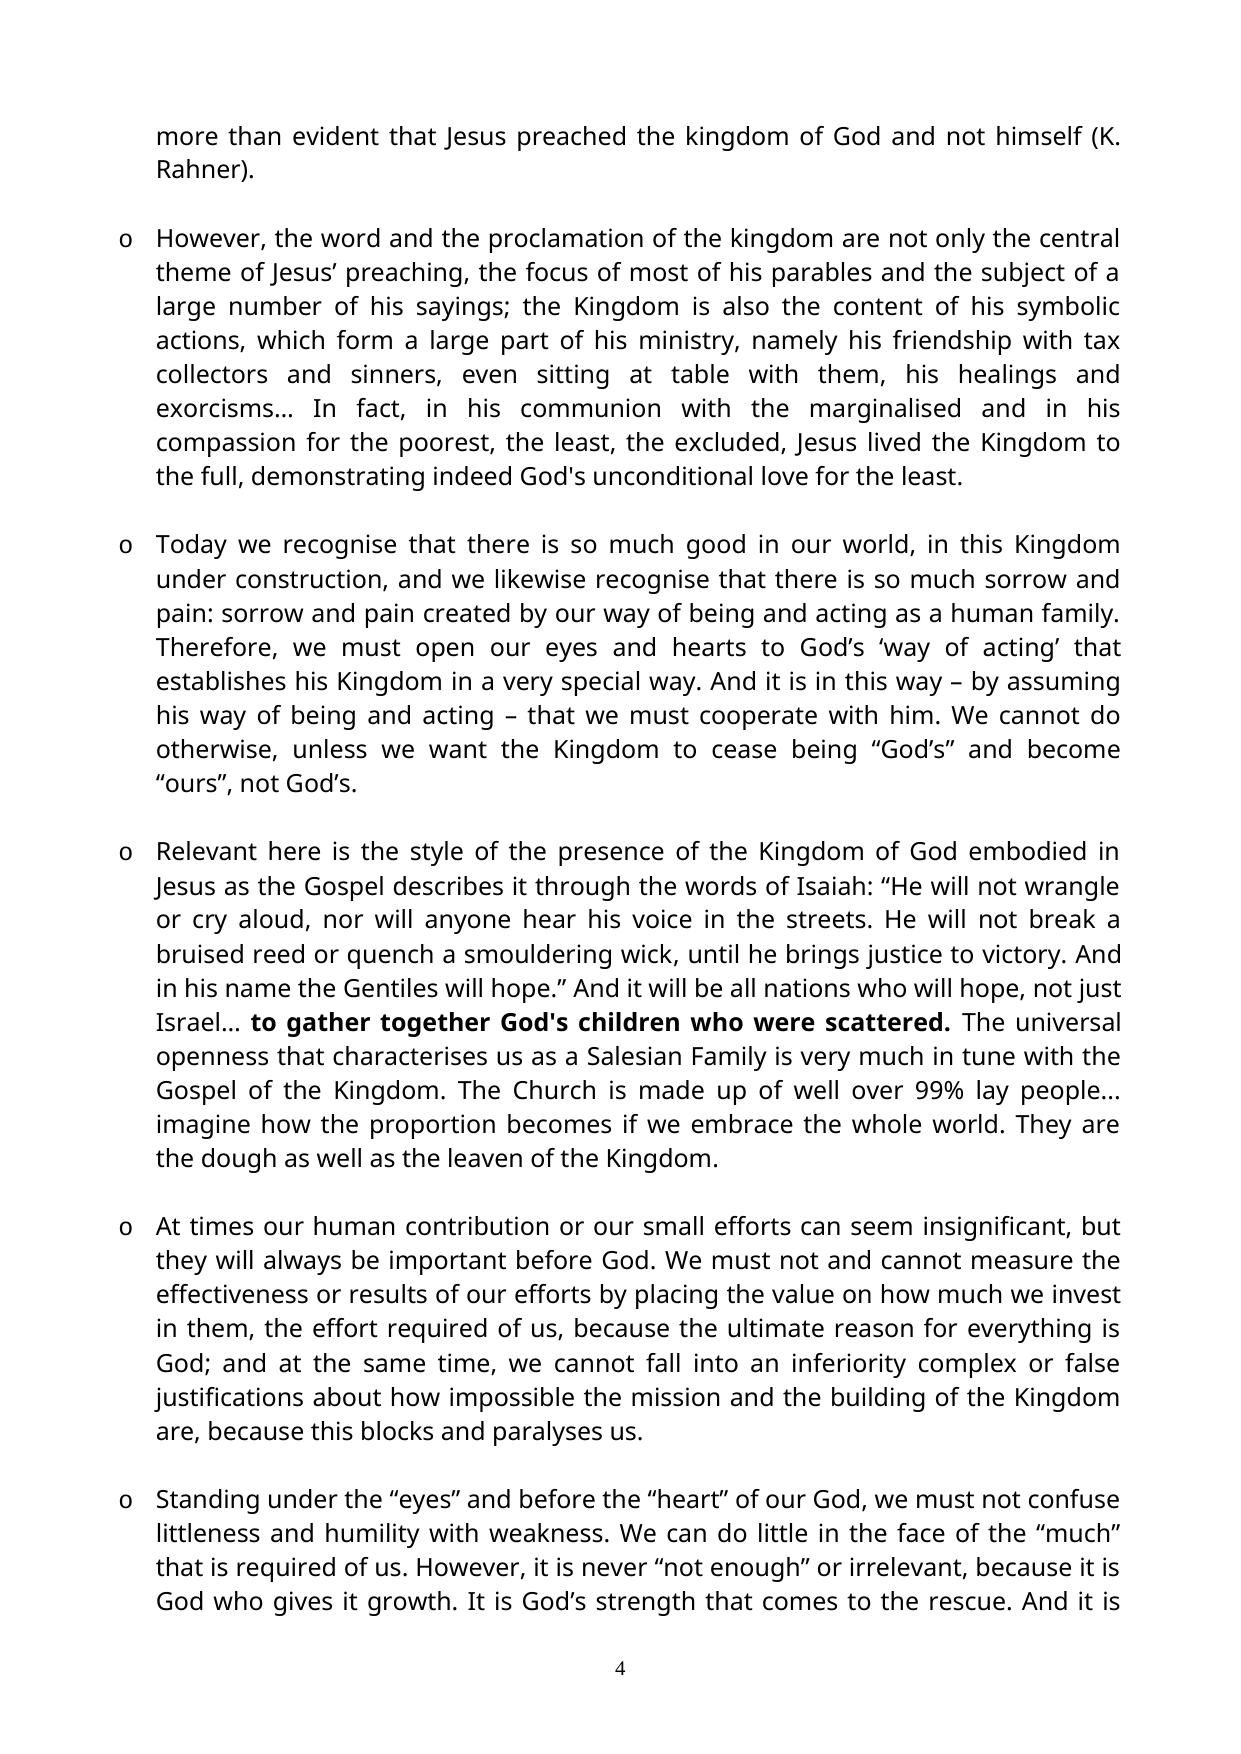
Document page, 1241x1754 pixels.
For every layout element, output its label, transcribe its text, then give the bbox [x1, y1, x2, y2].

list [118, 1481, 1122, 1618]
list At times our human contribution or our small efforts can seem insignificant, but they will always be important before God. We must not and cannot measure the effectiveness or results of our efforts by placing the value on how much we invest in them, the effort required of us, because the ultimate reason for everything is God; and at the same time, we cannot fall into an inferiority complex or false justifications about how impossible the mission and the building of the Kingdom are, because this blocks and paralyses us. [118, 1209, 1122, 1447]
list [118, 118, 1122, 186]
list However, the word and the proclamation of the kingdom are not only the central theme of Jesus’ preaching, the focus of most of his parables and the subject of a large number of his sayings; the Kingdom is also the content of his symbolic actions, which form a large part of his ministry, namely his friendship with tax collectors and sinners, even sitting at table with them, his healings and exorcisms… In fact, in his communion with the marginalised and in his compassion for the poorest, the least, the excluded, Jesus lived the Kingdom to the full, demonstrating indeed God's unconditional love for the least. [118, 220, 1122, 493]
list Relevant here is the style of the presence of the Kingdom of God embodied in Jesus as the Gospel describes it through the words of Isaiah: “He will not wrangle or cry aloud, nor will anyone hear his voice in the streets. He will not break a bruised reed or quench a smouldering wick, until he brings justice to victory. And in his name the Gentiles will hope.” And it will be all nations who will hope, not just Israel… to gather together God's children who were scattered. The universal openness that characterises us as a Salesian Family is very much in tune with the Gospel of the Kingdom. The Church is made up of well over 99% lay people... imagine how the proportion becomes if we embrace the whole world. They are the dough as well as the leaven of the Kingdom. [118, 834, 1122, 1175]
list Today we recognise that there is so much good in our world, in this Kingdom under construction, and we likewise recognise that there is so much sorrow and pain: sorrow and pain created by our way of being and acting as a human family. Therefore, we must open our eyes and hearts to God’s ‘way of acting’ that establishes his Kingdom in a very special way. And it is in this way – by assuming his way of being and acting – that we must cooperate with him. We cannot do otherwise, unless we want the Kingdom to cease being “God’s” and become “ours”, not God’s. [118, 527, 1122, 800]
